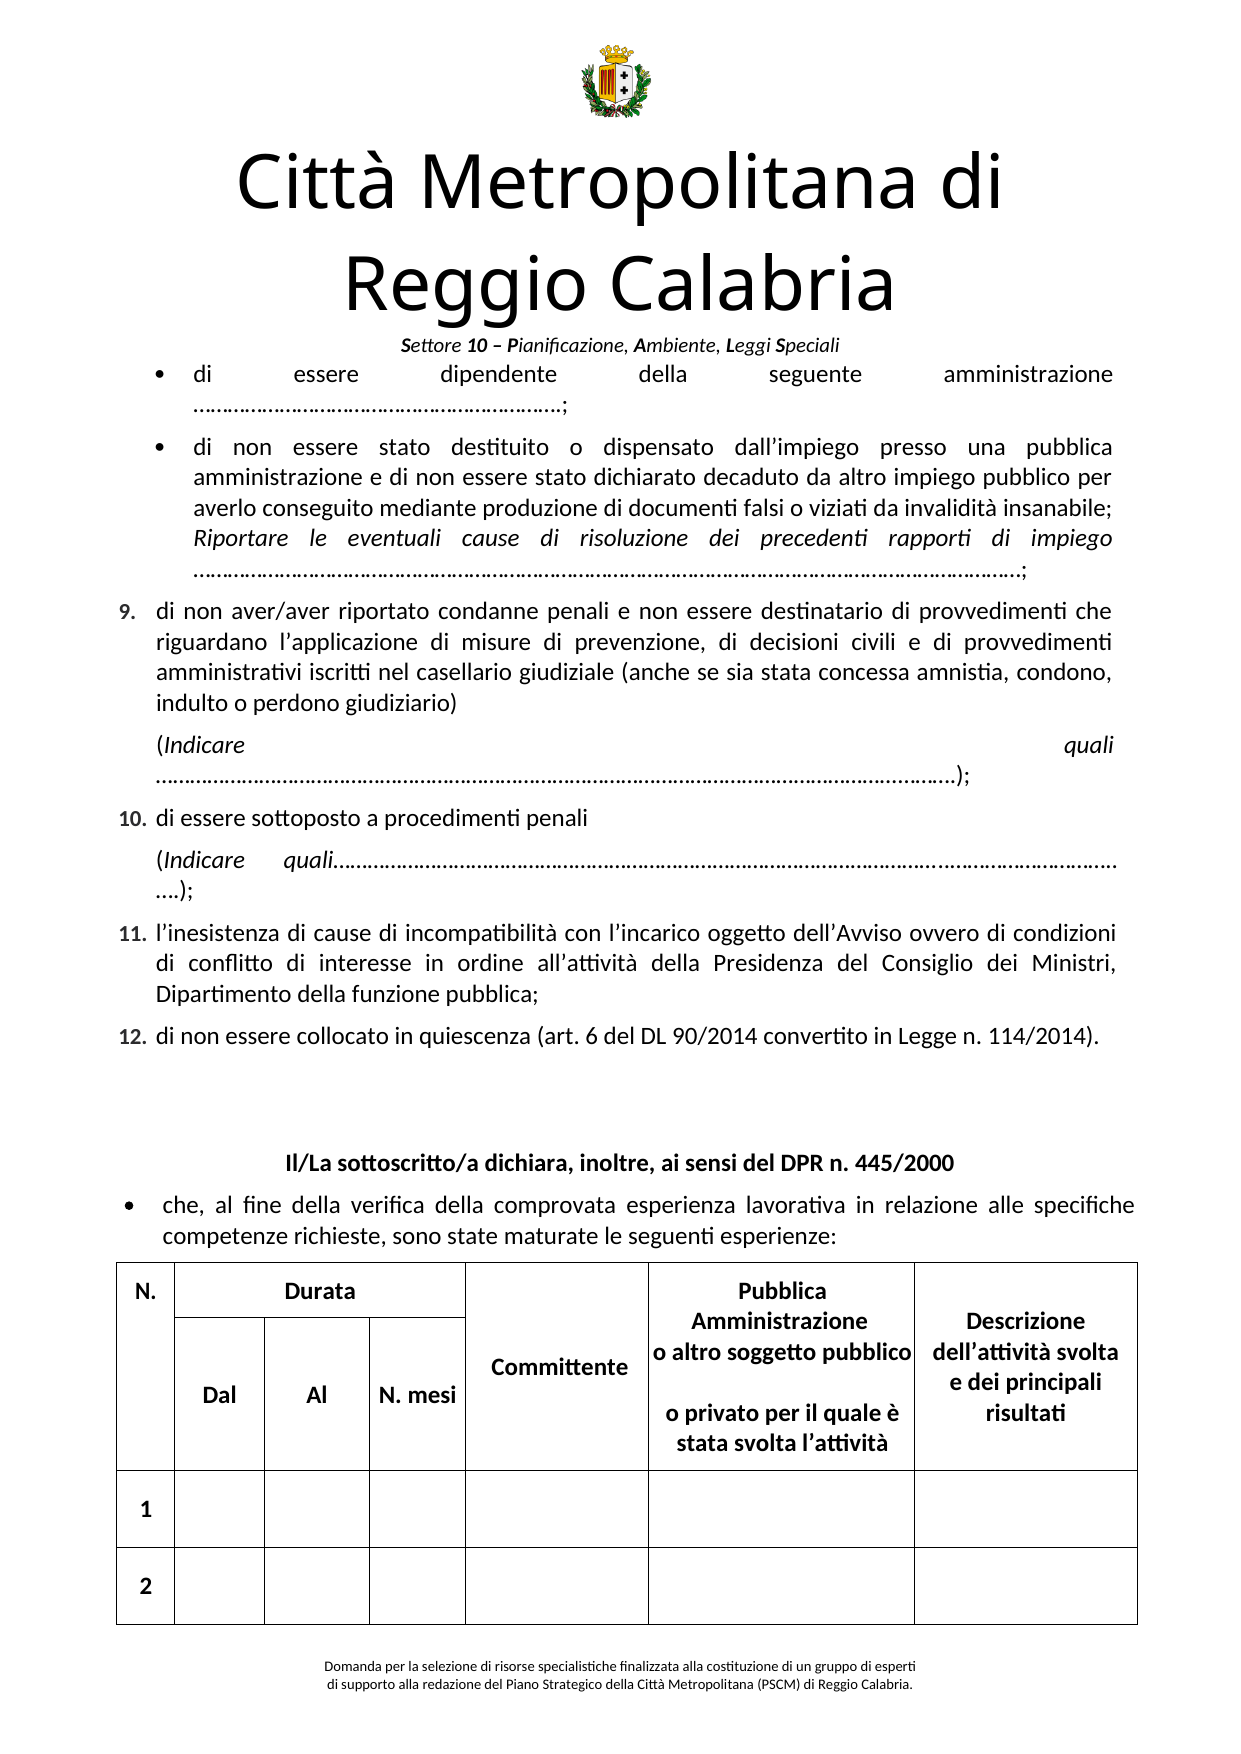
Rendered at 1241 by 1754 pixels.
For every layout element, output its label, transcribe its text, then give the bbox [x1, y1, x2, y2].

table_header N. [117, 1263, 174, 1470]
list di non essere stato destituito o dispensato dall’impiego presso una pubblica amministrazione e di non essere stato dichiarato decaduto da altro impiego pubblico per averlo conseguito mediante produzione di documenti falsi o viziati da invalidità insanabile; Riportare le eventuali cause di risoluzione dei precedenti rapporti di impiego ………………………………………………………………………………………………………………………………; [156, 431, 1114, 583]
table_cell N. mesi [370, 1318, 465, 1470]
table_cell Al [265, 1318, 369, 1470]
table_cell [915, 1548, 1137, 1623]
list di essere dipendente della seguente amministrazione ……………………………………………………….; [156, 358, 1114, 419]
table_header Descrizione dell’attività svolta e dei principali risultati [915, 1263, 1137, 1470]
table_cell 2 [117, 1548, 174, 1623]
table_header Committente [466, 1263, 648, 1470]
table_cell [466, 1471, 648, 1547]
table_header Pubblica Amministrazione o altro soggetto pubblico o privato per il quale è stata svolta l’attività [649, 1263, 914, 1470]
table_cell 1 [117, 1471, 174, 1547]
list di essere sottoposto a procedimenti penali [118, 802, 1118, 832]
text Il/La sottoscritto/a dichiara, inoltre, ai sensi del DPR n. 445/2000 [118, 1147, 1122, 1178]
table_header Durata [175, 1263, 465, 1317]
list che, al fine della verifica della comprovata esperienza lavorativa in relazione alle specifiche competenze richieste, sono state maturate le seguenti esperienze: [125, 1189, 1137, 1250]
text (Indicare quali ………………………………………………………………………………………………………………………….); [156, 729, 1114, 790]
table_cell [265, 1471, 369, 1547]
list l’inesistenza di cause di incompatibilità con l’incarico oggetto dell’Avviso ovvero di condizioni di conflitto di interesse in ordine all’attività della Presidenza del Consiglio dei Ministri, Dipartimento della funzione pubblica; [118, 917, 1118, 1008]
table_cell Dal [175, 1318, 264, 1470]
table_cell [175, 1548, 264, 1623]
table_cell [649, 1548, 914, 1623]
table_cell [915, 1471, 1137, 1547]
table_cell [265, 1548, 369, 1623]
text (Indicare quali……………………………………………………………………………………………..………………………..….); [156, 844, 1118, 905]
picture [579, 45, 653, 118]
table_cell [370, 1548, 465, 1623]
table_cell [175, 1471, 264, 1547]
table_cell [649, 1471, 914, 1547]
list di non aver/aver riportato condanne penali e non essere destinatario di provvedimenti che riguardano l’applicazione di misure di prevenzione, di decisioni civili e di provvedimenti amministrativi iscritti nel casellario giudiziale (anche se sia stata concessa amnistia, condono, indulto o perdono giudiziario) [118, 595, 1114, 717]
table_cell [466, 1548, 648, 1623]
table_cell [370, 1471, 465, 1547]
list di non essere collocato in quiescenza (art. 6 del DL 90/2014 convertito in Legge n. 114/2014). [118, 1020, 1118, 1051]
